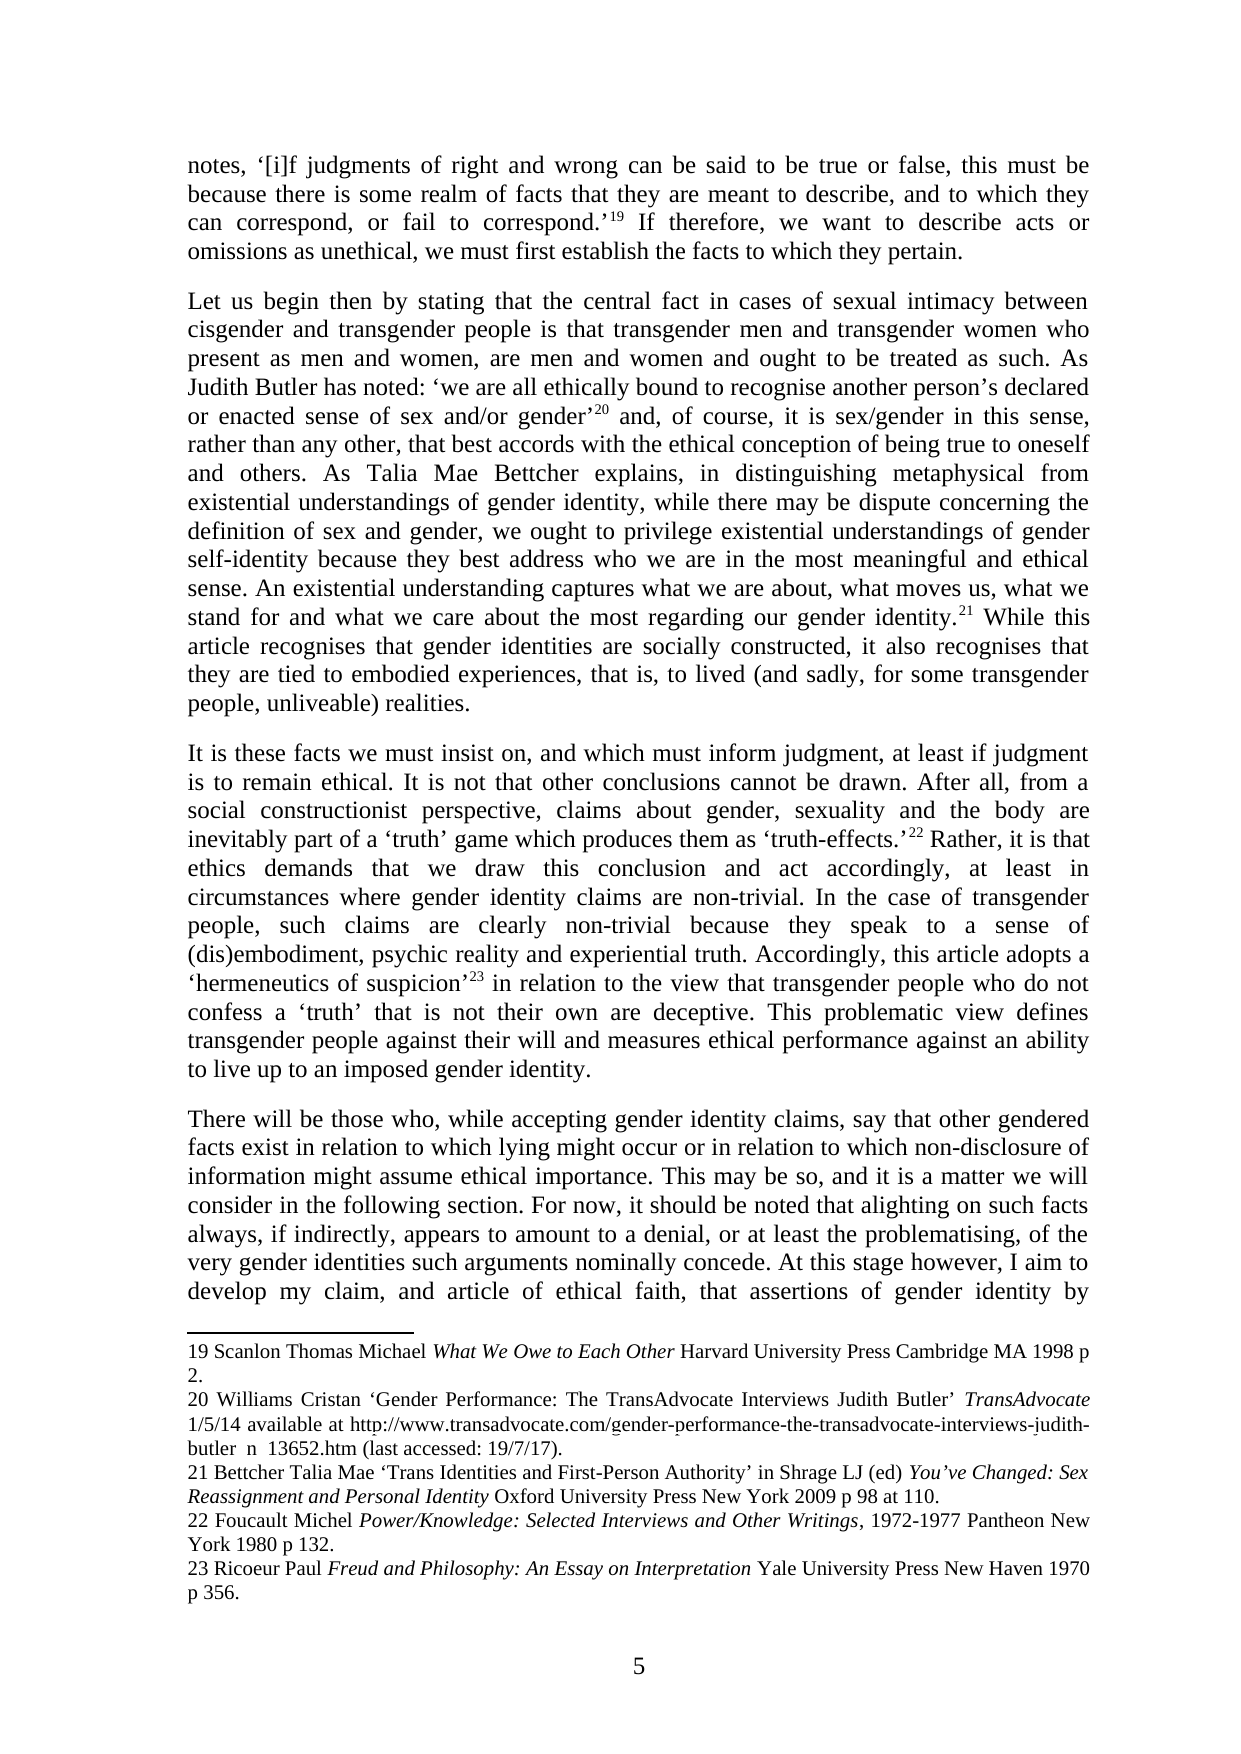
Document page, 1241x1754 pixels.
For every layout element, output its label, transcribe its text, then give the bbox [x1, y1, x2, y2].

text Let us begin then by stating that the central fact in cases of sexual intimacy between cisgender and transgender people is that transgender men and transgender women who present as men and women, are men and women and ought to be treated as such. As Judith Butler has noted: ‘we are all ethically bound to recognise another person’s declared or enacted sense of sex and/or gender’ and, of course, it is sex/gender in this sense, rather than any other, that best accords with the ethical conception of being true to oneself and others. As Talia Mae Bettcher explains, in distinguishing metaphysical from existential understandings of gender identity, while there may be dispute concerning the definition of sex and gender, we ought to privilege existential understandings of gender self-identity because they best address who we are in the most meaningful and ethical sense. An existential understanding captures what we are about, what moves us, what we stand for and what we care about the most regarding our gender identity. While this article recognises that gender identities are socially constructed, it also recognises that they are tied to embodied experiences, that is, to lived (and sadly, for some transgender people, unliveable) realities. [187, 286, 1090, 717]
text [187, 150, 1090, 265]
text It is these facts we must insist on, and which must inform judgment, at least if judgment is to remain ethical. It is not that other conclusions cannot be drawn. After all, from a social constructionist perspective, claims about gender, sexuality and the body are inevitably part of a ‘truth’ game which produces them as ‘truth-effects.’ Rather, it is that ethics demands that we draw this conclusion and act accordingly, at least in circumstances where gender identity claims are non-trivial. In the case of transgender people, such claims are clearly non-trivial because they speak to a sense of (dis)embodiment, psychic reality and experiential truth. Accordingly, this article adopts a ‘hermeneutics of suspicion’ in relation to the view that transgender people who do not confess a ‘truth’ that is not their own are deceptive. This problematic view defines transgender people against their will and measures ethical performance against an ability to live up to an imposed gender identity. [187, 738, 1090, 1083]
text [187, 1104, 1090, 1305]
